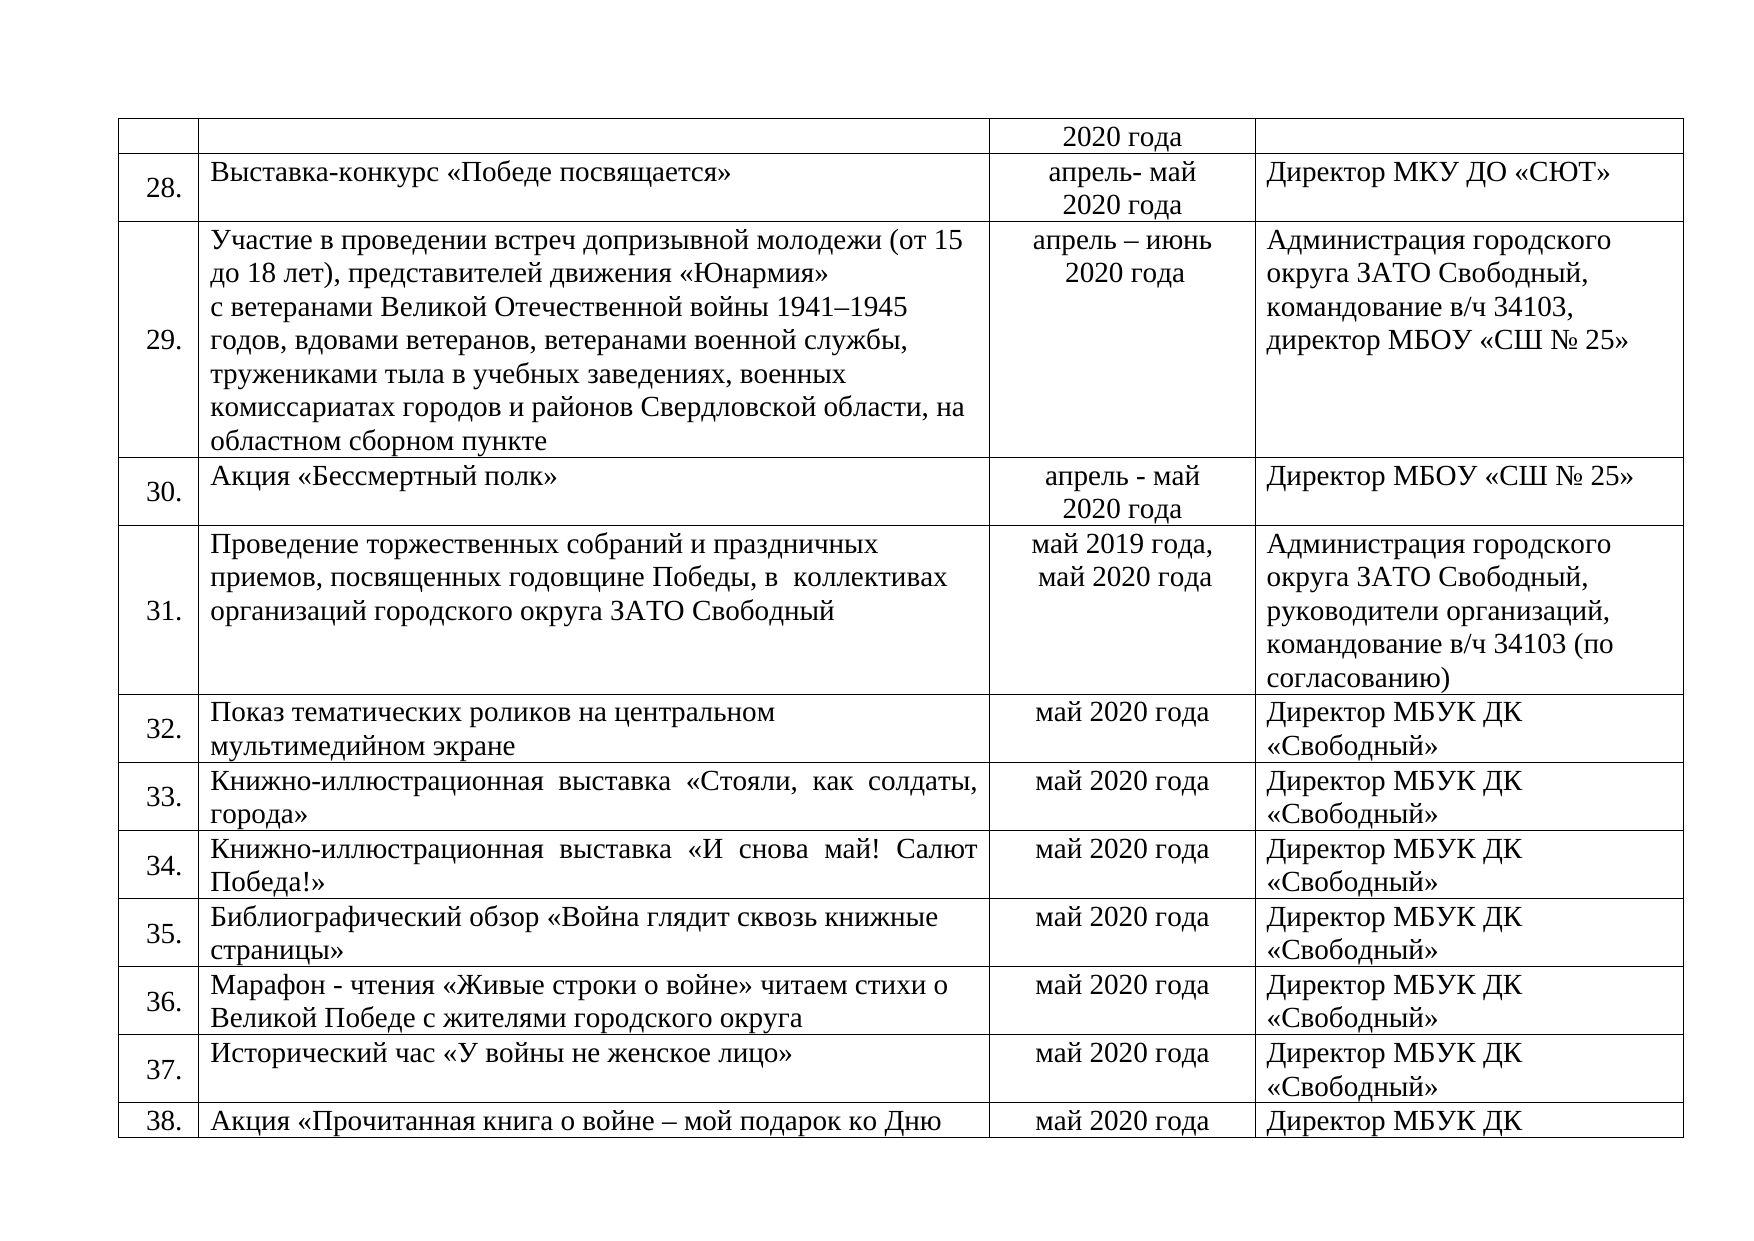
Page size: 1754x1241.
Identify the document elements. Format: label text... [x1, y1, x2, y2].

table_cell [119, 1035, 198, 1102]
table_cell Директор МБУК ДК «Свободный» [1256, 695, 1683, 762]
table_cell май 2020 года [990, 763, 1255, 830]
table_cell май 2020 года [990, 831, 1255, 898]
table_cell май 2019 года, май 2020 года [990, 526, 1255, 693]
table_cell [1256, 119, 1683, 153]
table_cell май 2020 года [990, 695, 1255, 762]
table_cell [990, 119, 1255, 153]
table_cell [119, 154, 198, 221]
table_cell Директор МБУК ДК «Свободный» [1256, 967, 1683, 1034]
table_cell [199, 1103, 989, 1137]
table_cell Выставка-конкурс «Победе посвящается» [199, 154, 989, 221]
table_cell Администрация городского округа ЗАТО Свободный, командование в/ч 34103, директор МБОУ «СШ № 25» [1256, 222, 1683, 457]
table_cell апрель- май 2020 года [990, 154, 1255, 221]
table_cell Исторический час «У войны не женское лицо» [199, 1035, 989, 1102]
table_cell [119, 763, 198, 830]
table_cell Проведение торжественных собраний и праздничных приемов, посвященных годовщине Победы, в коллективах организаций городского округа ЗАТО Свободный [199, 526, 989, 693]
table_cell Директор МБУК ДК «Свободный» [1256, 899, 1683, 966]
table_cell Акция «Бессмертный полк» [199, 458, 989, 525]
table_cell апрель – июнь 2020 года [990, 222, 1255, 457]
table_cell [119, 458, 198, 525]
table_cell Директор МБУК ДК «Свободный» [1256, 831, 1683, 898]
table_cell [119, 967, 198, 1034]
table_cell [119, 119, 198, 153]
table_cell май 2020 года [990, 967, 1255, 1034]
table_cell Марафон - чтения «Живые строки о войне» читаем стихи о Великой Победе с жителями городского округа [199, 967, 989, 1034]
table_cell Участие в проведении встреч допризывной молодежи (от 15 до 18 лет), представителей движения «Юнармия» с ветеранами Великой Отечественной войны 1941–1945 годов, вдовами ветеранов, ветеранами военной службы, тружениками тыла в учебных заведениях, военных комиссариатах городов и районов Свердловской области, на областном сборном пункте [199, 222, 989, 457]
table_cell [199, 119, 989, 153]
table_cell [119, 526, 198, 693]
table_cell [119, 222, 198, 457]
table_cell май 2020 года [990, 1035, 1255, 1102]
table_cell Директор МБОУ «СШ № 25» [1256, 458, 1683, 525]
table_cell [119, 899, 198, 966]
table_cell Книжно-иллюстрационная выставка «И снова май! Салют Победа!» [199, 831, 989, 898]
table_cell Библиографический обзор «Война глядит сквозь книжные страницы» [199, 899, 989, 966]
table_cell Показ тематических роликов на центральном мультимедийном экране [199, 695, 989, 762]
table_cell Директор МКУ ДО «СЮТ» [1256, 154, 1683, 221]
table_cell май 2020 года [990, 899, 1255, 966]
table_cell Администрация городского округа ЗАТО Свободный, руководители организаций, командование в/ч 34103 (по согласованию) [1256, 526, 1683, 693]
table_cell апрель - май 2020 года [990, 458, 1255, 525]
table_cell Книжно-иллюстрационная выставка «Стояли, как солдаты, города» [199, 763, 989, 830]
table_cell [1256, 1103, 1683, 1137]
table_cell Директор МБУК ДК «Свободный» [1256, 763, 1683, 830]
table_cell май 2020 года [990, 1103, 1255, 1137]
table_cell [119, 1103, 198, 1137]
table_cell [119, 831, 198, 898]
table_cell Директор МБУК ДК «Свободный» [1256, 1035, 1683, 1102]
table_cell [119, 695, 198, 762]
